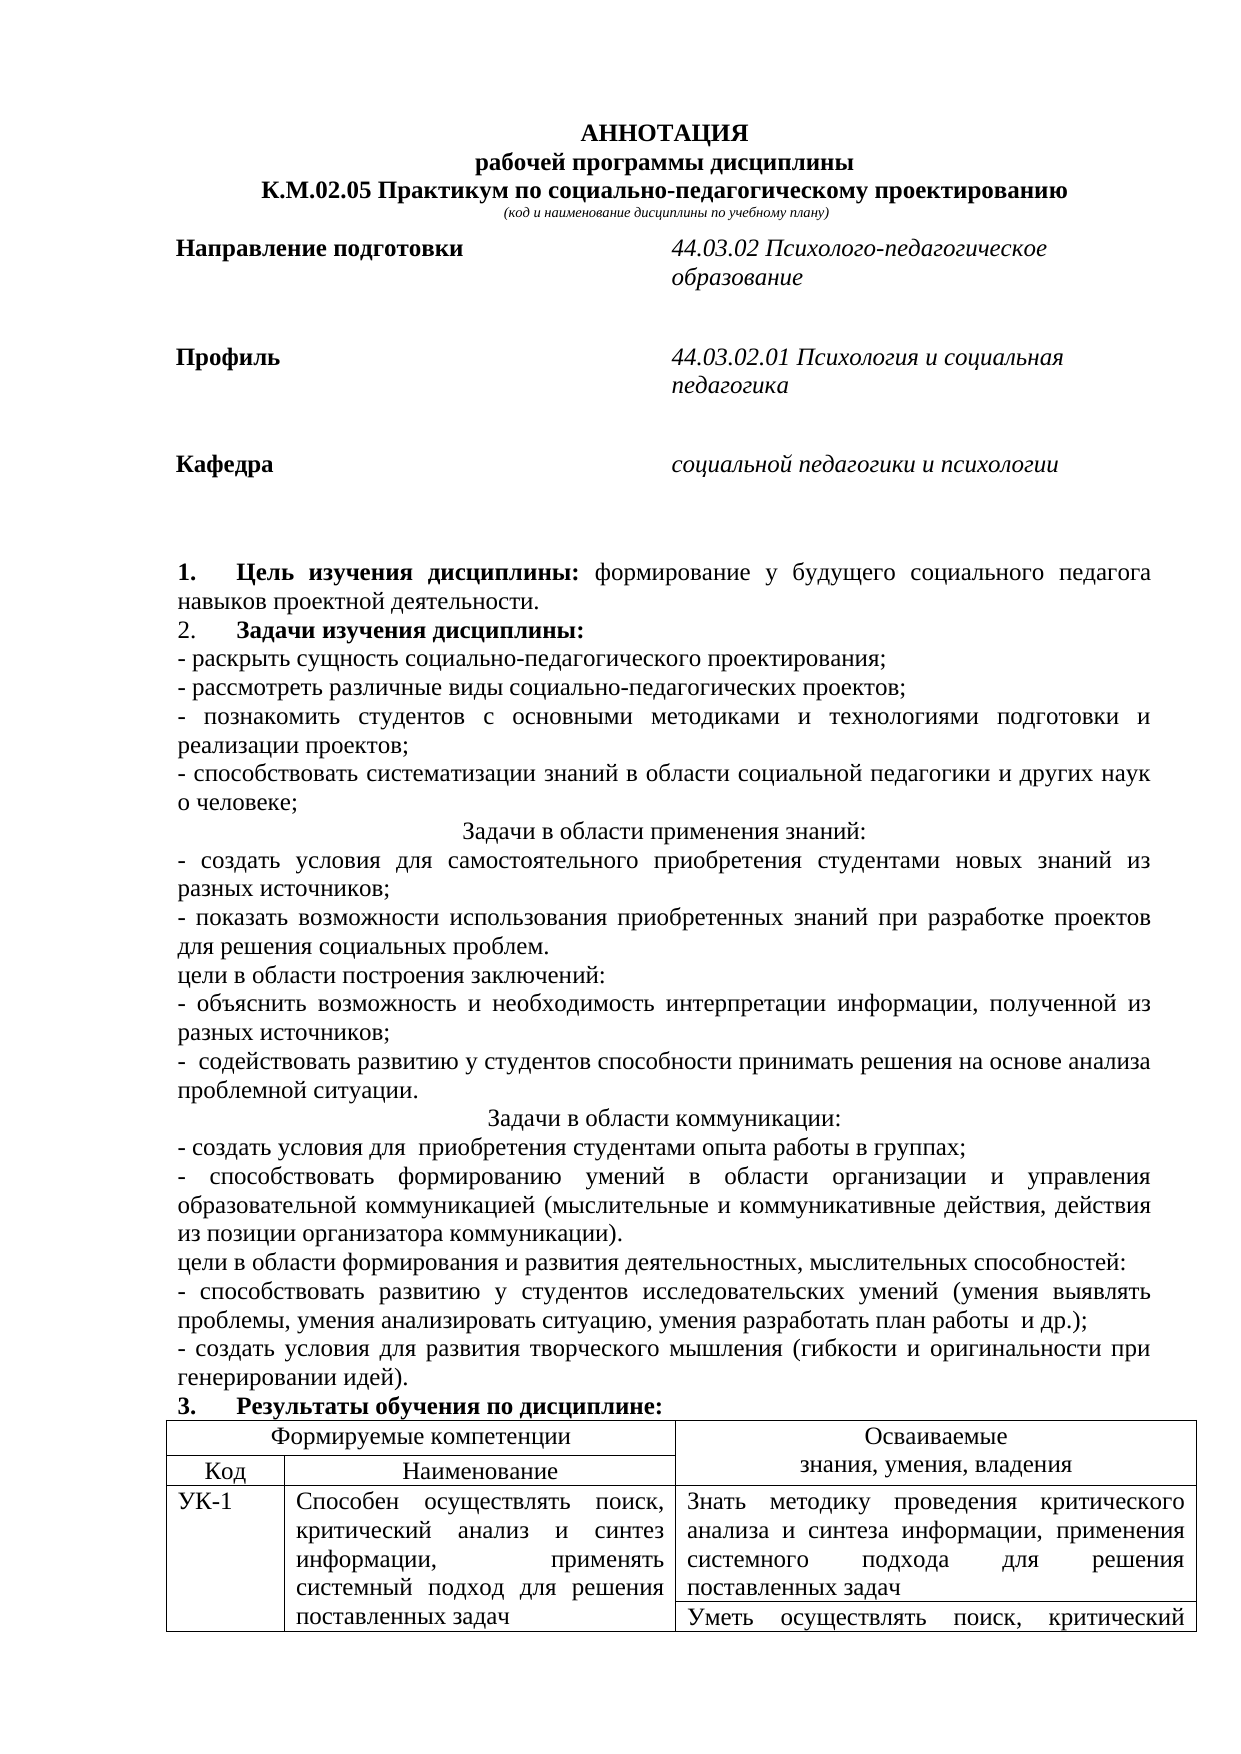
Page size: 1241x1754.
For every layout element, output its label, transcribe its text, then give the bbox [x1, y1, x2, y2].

text - объяснить возможность и необходимость интерпретации информации, полученной из разных источников; [177, 988, 1152, 1046]
text - содействовать развитию у студентов способности принимать решения на основе анализа проблемной ситуации. [177, 1046, 1152, 1103]
list Результаты обучения по дисциплине: [177, 1391, 1152, 1420]
list Задачи изучения дисциплины: [177, 615, 1152, 643]
text - создать условия для развития творческого мышления (гибкости и оригинальности при генерировании идей). [177, 1333, 1152, 1391]
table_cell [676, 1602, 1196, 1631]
text - способствовать систематизации знаний в области социальной педагогики и других наук о человеке; [177, 758, 1152, 816]
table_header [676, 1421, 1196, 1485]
text Задачи в области коммуникации: [177, 1103, 1152, 1132]
text - создать условия для приобретения студентами опыта работы в группах; [177, 1132, 1152, 1161]
text - раскрыть сущность социально-педагогического проектирования; [177, 643, 1152, 672]
text - создать условия для самостоятельного приобретения студентами новых знаний из разных источников; [177, 845, 1152, 902]
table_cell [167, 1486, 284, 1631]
text цели в области формирования и развития деятельностных, мыслительных способностей: [177, 1247, 1152, 1276]
text АННОТАЦИЯ [177, 118, 1152, 147]
list Цель изучения дисциплины: формирование у будущего социального педагога навыков проектной деятельности. [177, 557, 1152, 615]
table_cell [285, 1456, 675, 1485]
text - способствовать формированию умений в области организации и управления образовательной коммуникацией (мыслительные и коммуникативные действия, действия из позиции организатора коммуникации). [177, 1161, 1152, 1247]
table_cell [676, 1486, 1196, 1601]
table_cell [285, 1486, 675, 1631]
text рабочей программы дисциплины [177, 147, 1152, 176]
text - способствовать развитию у студентов исследовательских умений (умения выявлять проблемы, умения анализировать ситуацию, умения разработать план работы и др.); [177, 1276, 1152, 1333]
text - показать возможности использования приобретенных знаний при разработке проектов для решения социальных проблем. [177, 902, 1152, 960]
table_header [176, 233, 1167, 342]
text - рассмотреть различные виды социально-педагогических проектов; [177, 672, 1152, 701]
text цели в области построения заключений: [177, 960, 1152, 988]
text Задачи в области применения знаний: [177, 816, 1152, 845]
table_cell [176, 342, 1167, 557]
text - познакомить студентов с основными методиками и технологиями подготовки и реализации проектов; [177, 701, 1152, 758]
text К.М.02.05 Практикум по социально-педагогическому проектированию [177, 176, 1152, 204]
text (код и наименование дисциплины по учебному плану) [177, 204, 1152, 233]
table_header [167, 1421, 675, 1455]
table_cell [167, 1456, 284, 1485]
